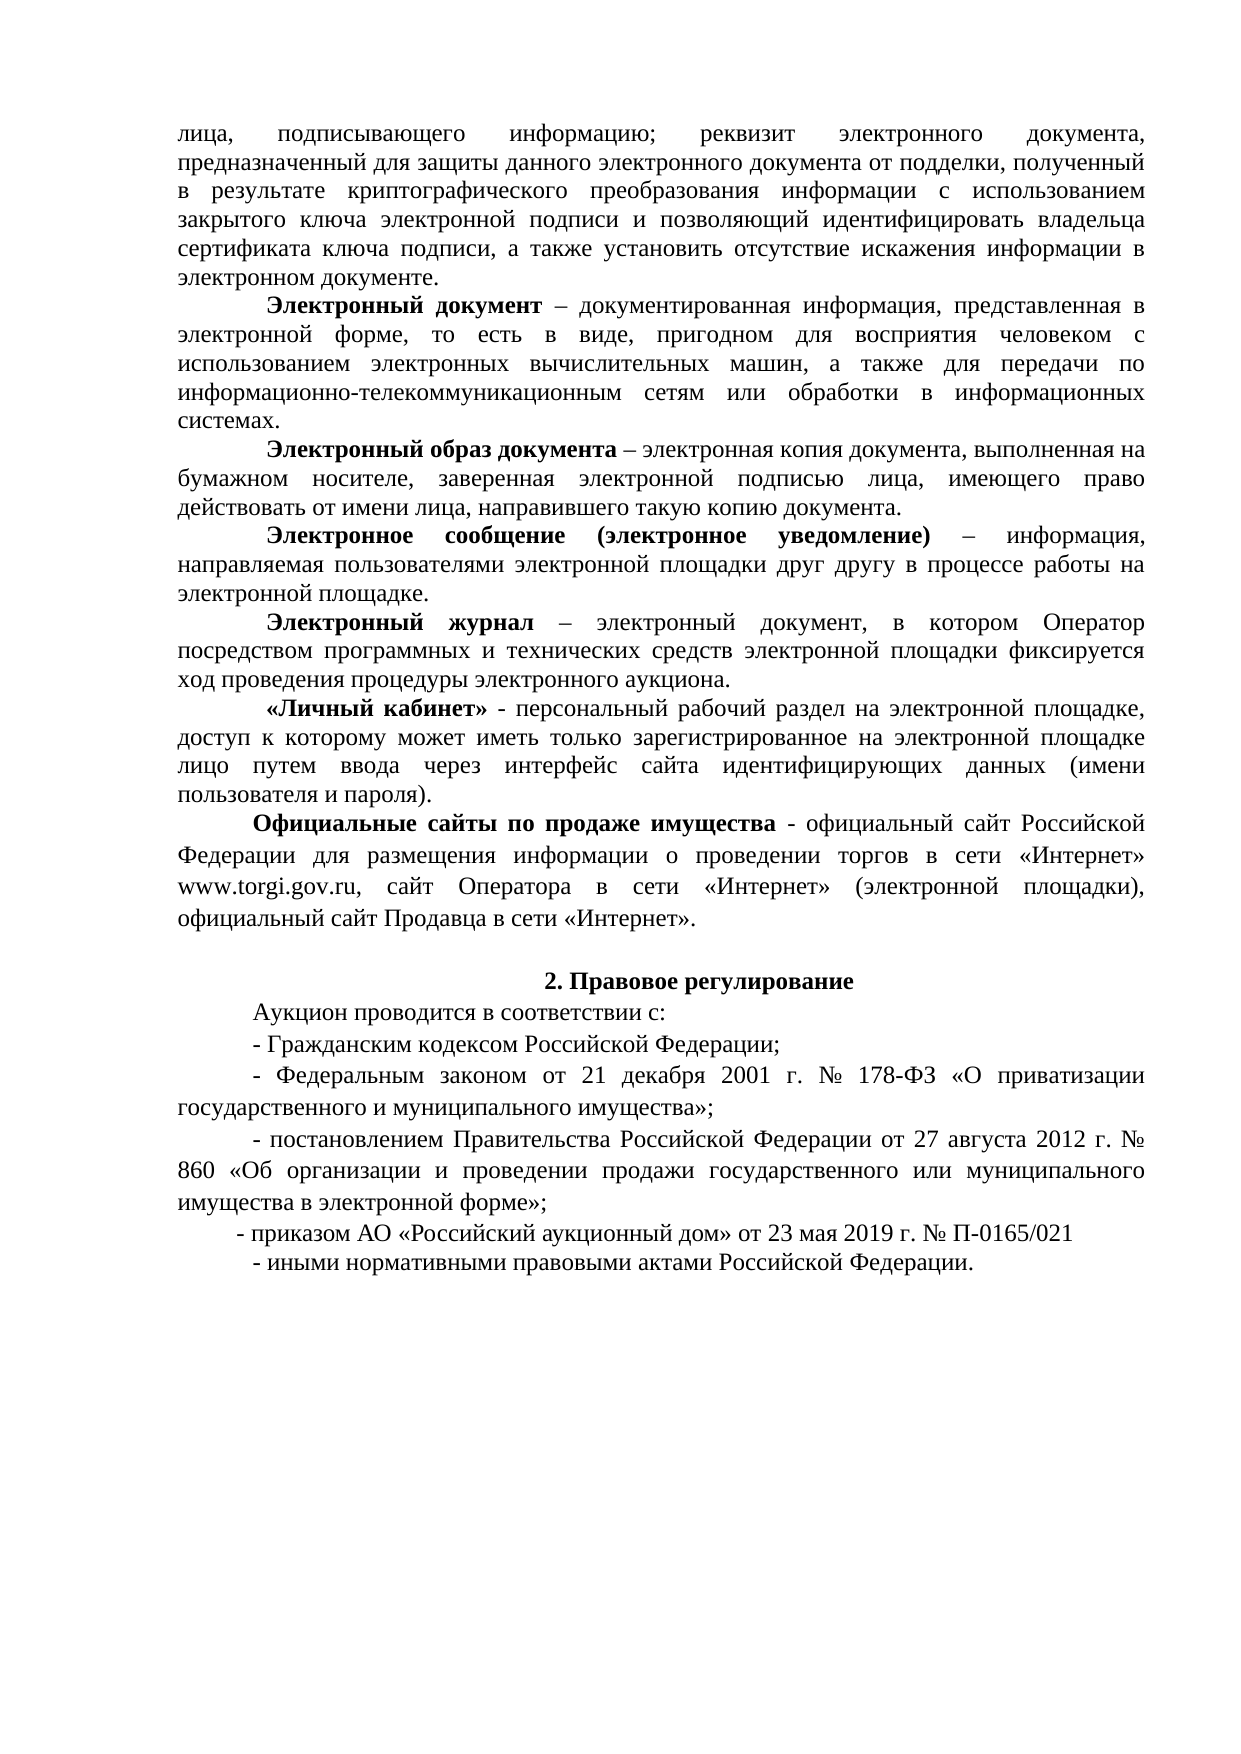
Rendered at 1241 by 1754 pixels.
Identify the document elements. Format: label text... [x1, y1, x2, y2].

text Электронный образ документа – электронная копия документа, выполненная на бумажном носителе, заверенная электронной подписью лица, имеющего право действовать от имени лица, направившего такую копию документа. [177, 434, 1146, 521]
text Электронный документ – документированная информация, представленная в электронной форме, то есть в виде, пригодном для восприятия человеком с использованием электронных вычислительных машин, а также для передачи по информационно-телекоммуникационным сетям или обработки в информационных системах. [177, 291, 1146, 434]
text Электронный журнал – электронный документ, в котором Оператор посредством программных и технических средств электронной площадки фиксируется ход проведения процедуры электронного аукциона. [177, 607, 1146, 693]
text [177, 118, 1146, 291]
text Официальные сайты по продаже имущества - официальный сайт Российской Федерации для размещения информации о проведении торгов в сети «Интернет» www.torgi.gov.ru, сайт Оператора в сети «Интернет» (электронной площадки), официальный сайт Продавца в сети «Интернет». [177, 808, 1146, 932]
text - Федеральным законом от 21 декабря 2001 г. № 178-ФЗ «О приватизации государственного и муниципального имущества»; [177, 1061, 1146, 1121]
text - иными нормативными правовыми актами Российской Федерации. [177, 1247, 1146, 1276]
text «Личный кабинет» - персональный рабочий раздел на электронной площадке, доступ к которому может иметь только зарегистрированное на электронной площадке лицо путем ввода через интерфейс сайта идентифицирующих данных (имени пользователя и пароля). [177, 693, 1146, 808]
text - постановлением Правительства Российской Федерации от 27 августа 2012 г. № 860 «Об организации и проведении продажи государственного или муниципального имущества в электронной форме»; [177, 1124, 1146, 1216]
text Аукцион проводится в соответствии с: [177, 997, 1146, 1026]
text Электронное сообщение (электронное уведомление) – информация, направляемая пользователями электронной площадки друг другу в процессе работы на электронной площадке. [177, 521, 1146, 607]
text 2. Правовое регулирование [177, 966, 1146, 995]
text - Гражданским кодексом Российской Федерации; [177, 1029, 1146, 1058]
text - приказом АО «Российский аукционный дом» от 23 мая 2019 г. № П-0165/021 [177, 1218, 1146, 1247]
